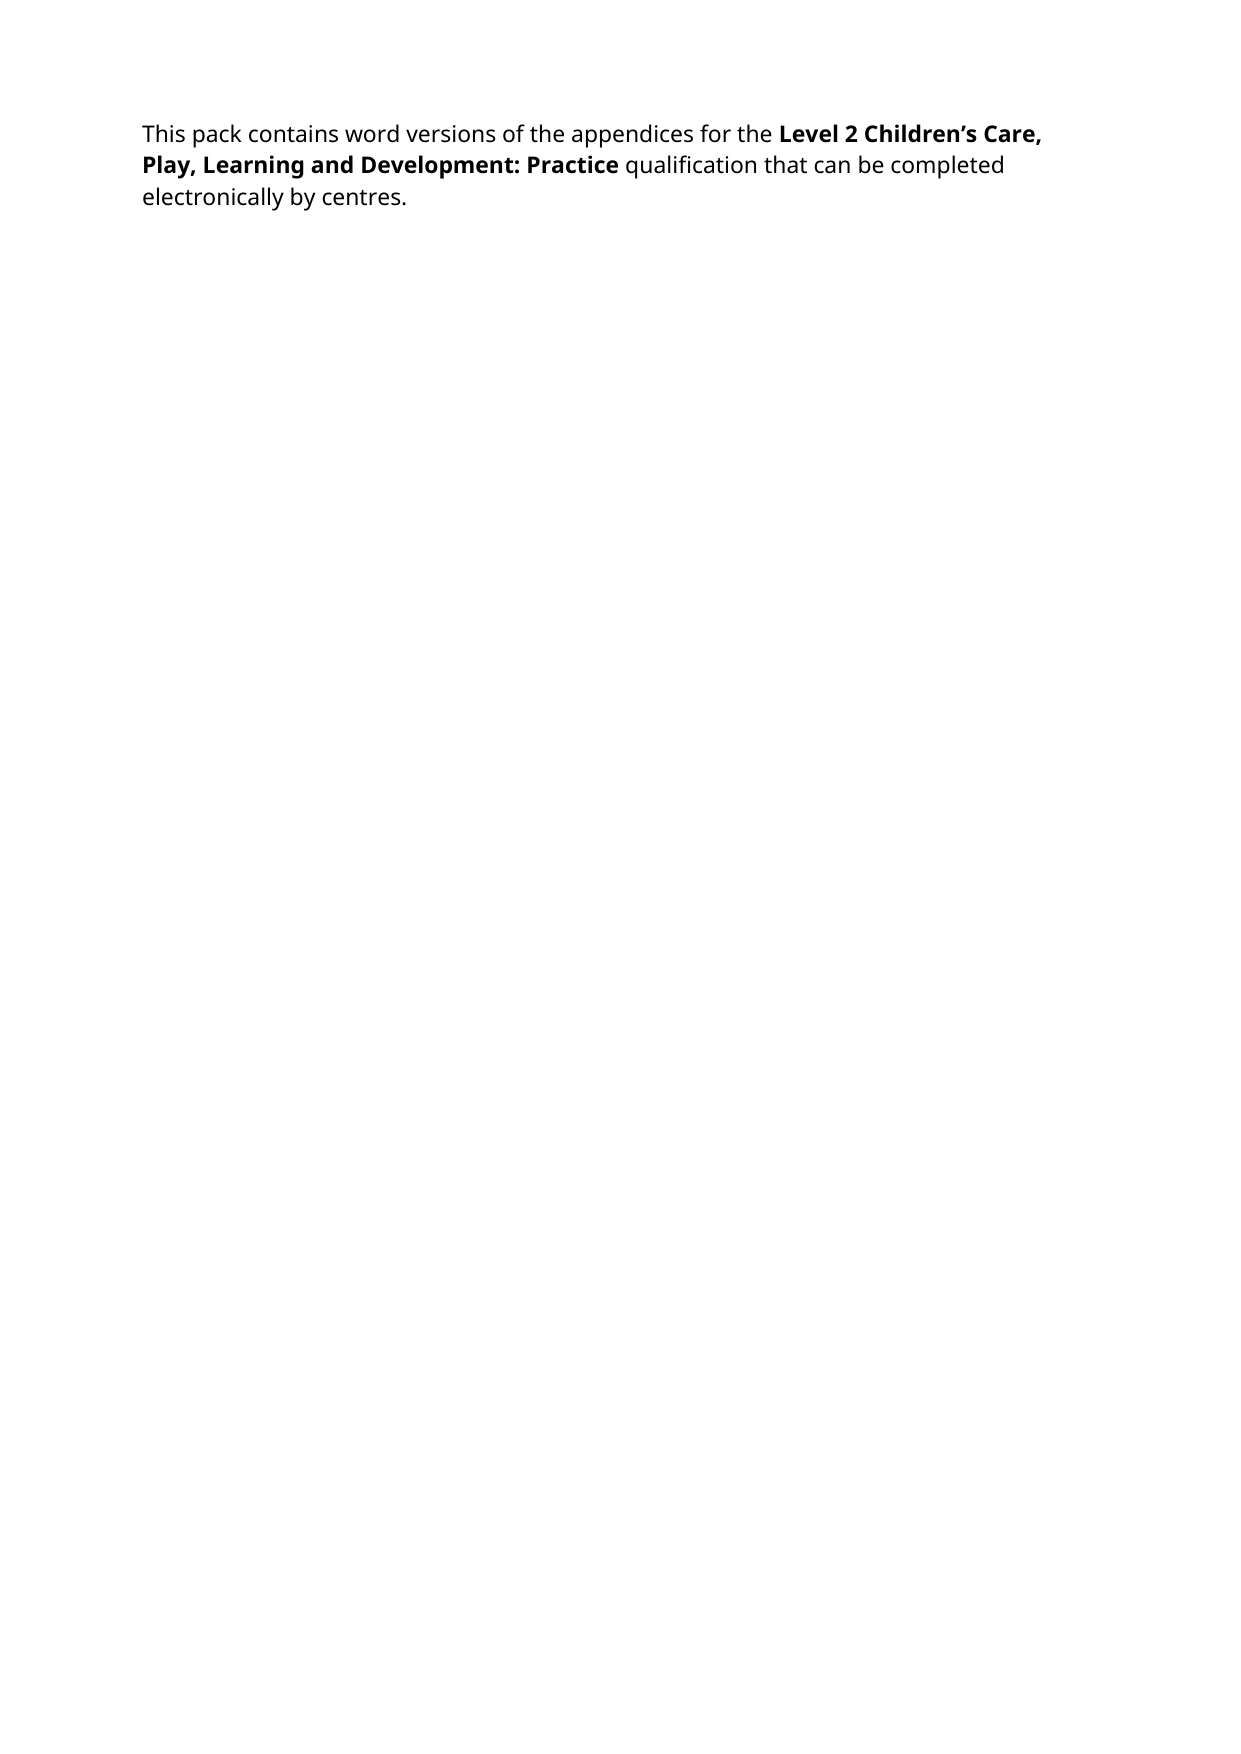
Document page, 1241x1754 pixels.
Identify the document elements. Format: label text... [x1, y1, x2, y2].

text This pack contains word versions of the appendices for the Level 2 Children’s Care, Play, Learning and Development: Practice qualification that can be completed electronically by centres. [142, 118, 1098, 212]
